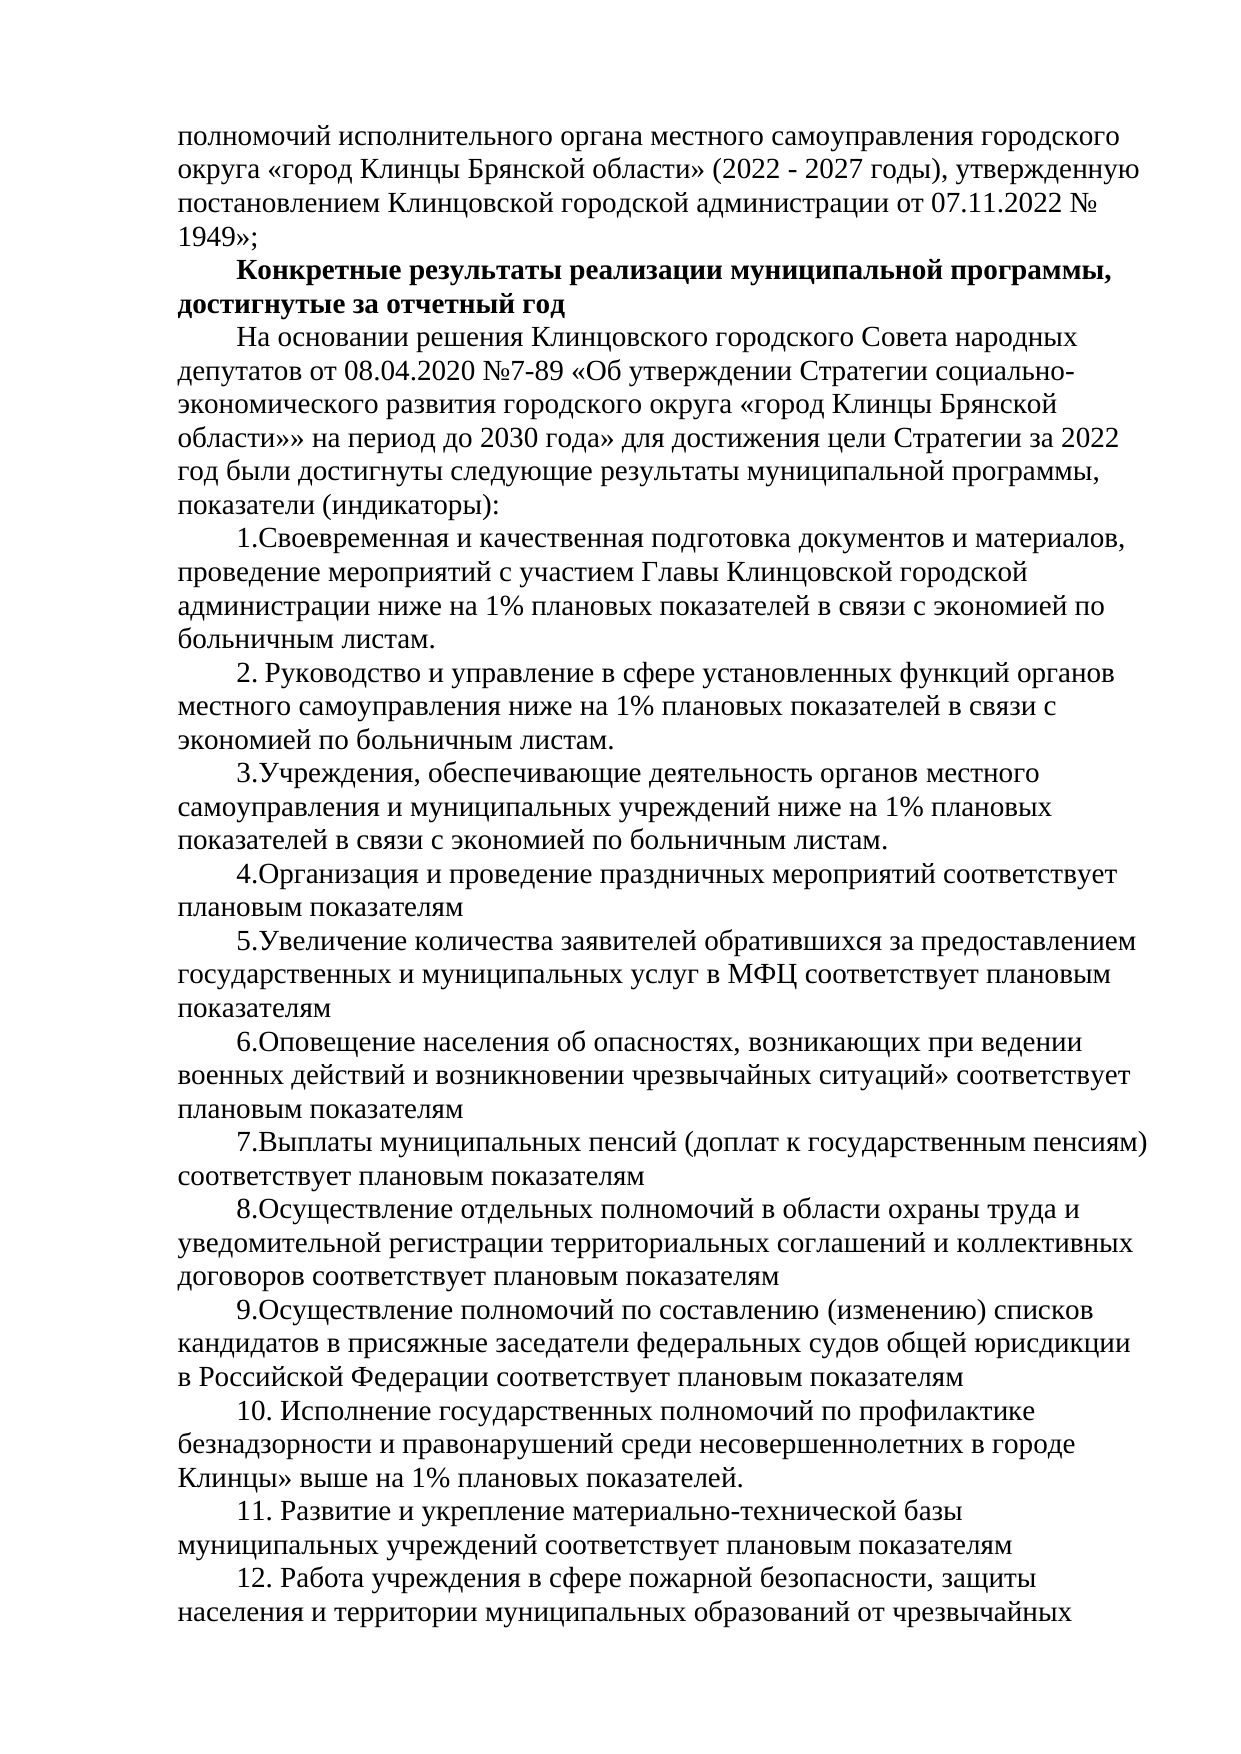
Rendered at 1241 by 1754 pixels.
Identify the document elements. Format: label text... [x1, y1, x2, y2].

title 4.Организация и проведение праздничных мероприятий соответствует плановым показателям [177, 856, 1152, 923]
title 1.Своевременная и качественная подготовка документов и материалов, проведение мероприятий с участием Главы Клинцовской городской администрации ниже на 1% плановых показателей в связи с экономией по больничным листам. [177, 521, 1152, 655]
title 2. Руководство и управление в сфере установленных функций органов местного самоуправления ниже на 1% плановых показателей в связи с экономией по больничным листам. [177, 655, 1152, 755]
title 9.Осуществление полномочий по составлению (изменению) списков кандидатов в присяжные заседатели федеральных судов общей юрисдикции в Российской Федерации соответствует плановым показателям [177, 1292, 1152, 1393]
title 5.Увеличение количества заявителей обратившихся за предоставлением государственных и муниципальных услуг в МФЦ соответствует плановым показателям [177, 923, 1152, 1024]
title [177, 1560, 1152, 1627]
title 7.Выплаты муниципальных пенсий (доплат к государственным пенсиям) соответствует плановым показателям [177, 1124, 1152, 1191]
title 11. Развитие и укрепление материально-технической базы муниципальных учреждений соответствует плановым показателям [177, 1493, 1152, 1560]
title 10. Исполнение государственных полномочий по профилактике безнадзорности и правонарушений среди несовершеннолетних в городе Клинцы» выше на 1% плановых показателей. [177, 1393, 1152, 1493]
title На основании решения Клинцовского городского Совета народных депутатов от 08.04.2020 №7-89 «Об утверждении Стратегии социально-экономического развития городского округа «город Клинцы Брянской области»» на период до 2030 года» для достижения цели Стратегии за 2022 год были достигнуты следующие результаты муниципальной программы, показатели (индикаторы): [177, 319, 1152, 521]
title 3.Учреждения, обеспечивающие деятельность органов местного самоуправления и муниципальных учреждений ниже на 1% плановых показателей в связи с экономией по больничным листам. [177, 755, 1152, 856]
title 8.Осуществление отдельных полномочий в области охраны труда и уведомительной регистрации территориальных соглашений и коллективных договоров соответствует плановым показателям [177, 1191, 1152, 1292]
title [177, 118, 1152, 252]
title 6.Оповещение населения об опасностях, возникающих при ведении военных действий и возникновении чрезвычайных ситуаций» соответствует плановым показателям [177, 1024, 1152, 1124]
title Конкретные результаты реализации муниципальной программы, достигнутые за отчетный год [177, 252, 1152, 319]
